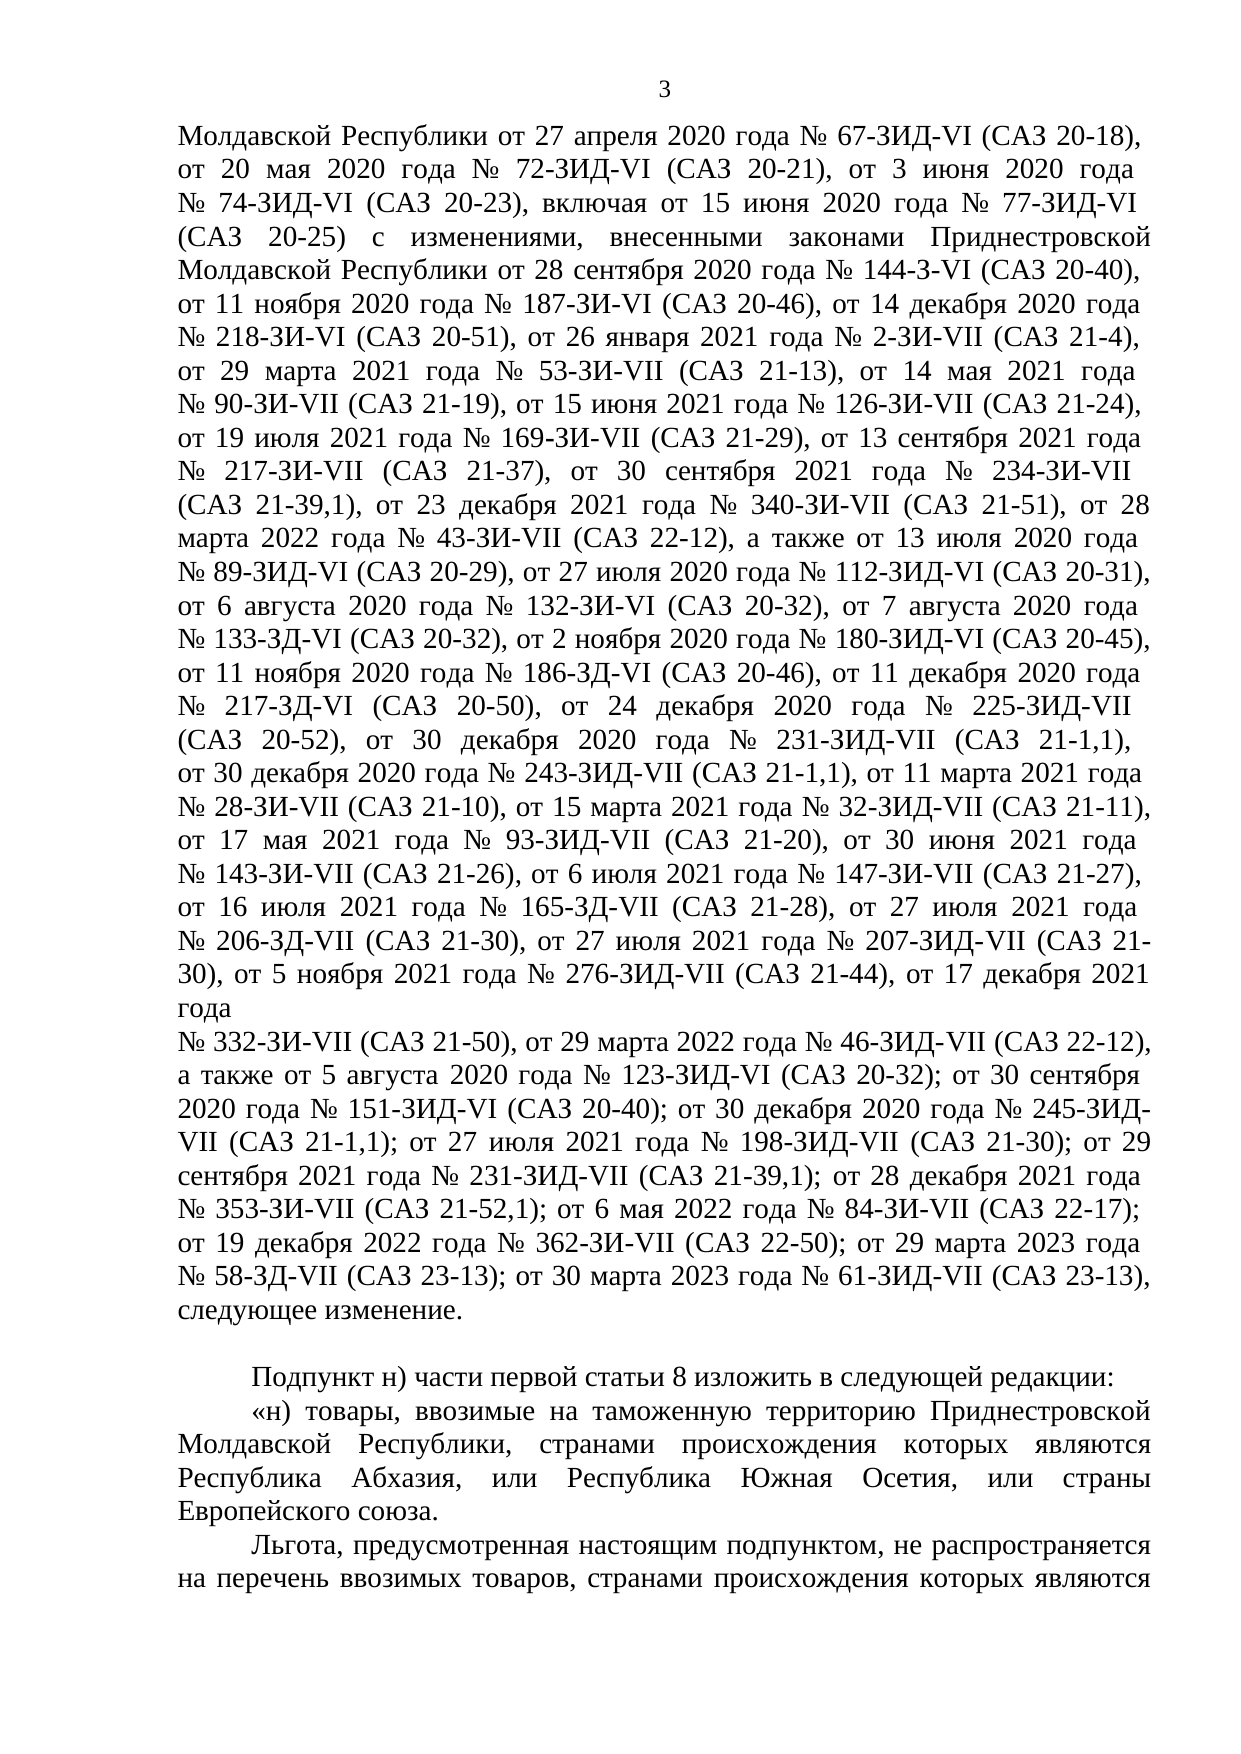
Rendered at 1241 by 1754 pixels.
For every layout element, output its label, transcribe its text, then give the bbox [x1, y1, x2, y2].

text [177, 118, 1152, 1326]
text Подпункт н) части первой статьи 8 изложить в следующей редакции: [177, 1359, 1152, 1393]
text «н) товары, ввозимые на таможенную территорию Приднестровской Молдавской Республики, странами происхождения которых являются Республика Абхазия, или Республика Южная Осетия, или страны Европейского союза. [177, 1393, 1152, 1527]
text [177, 1527, 1152, 1594]
